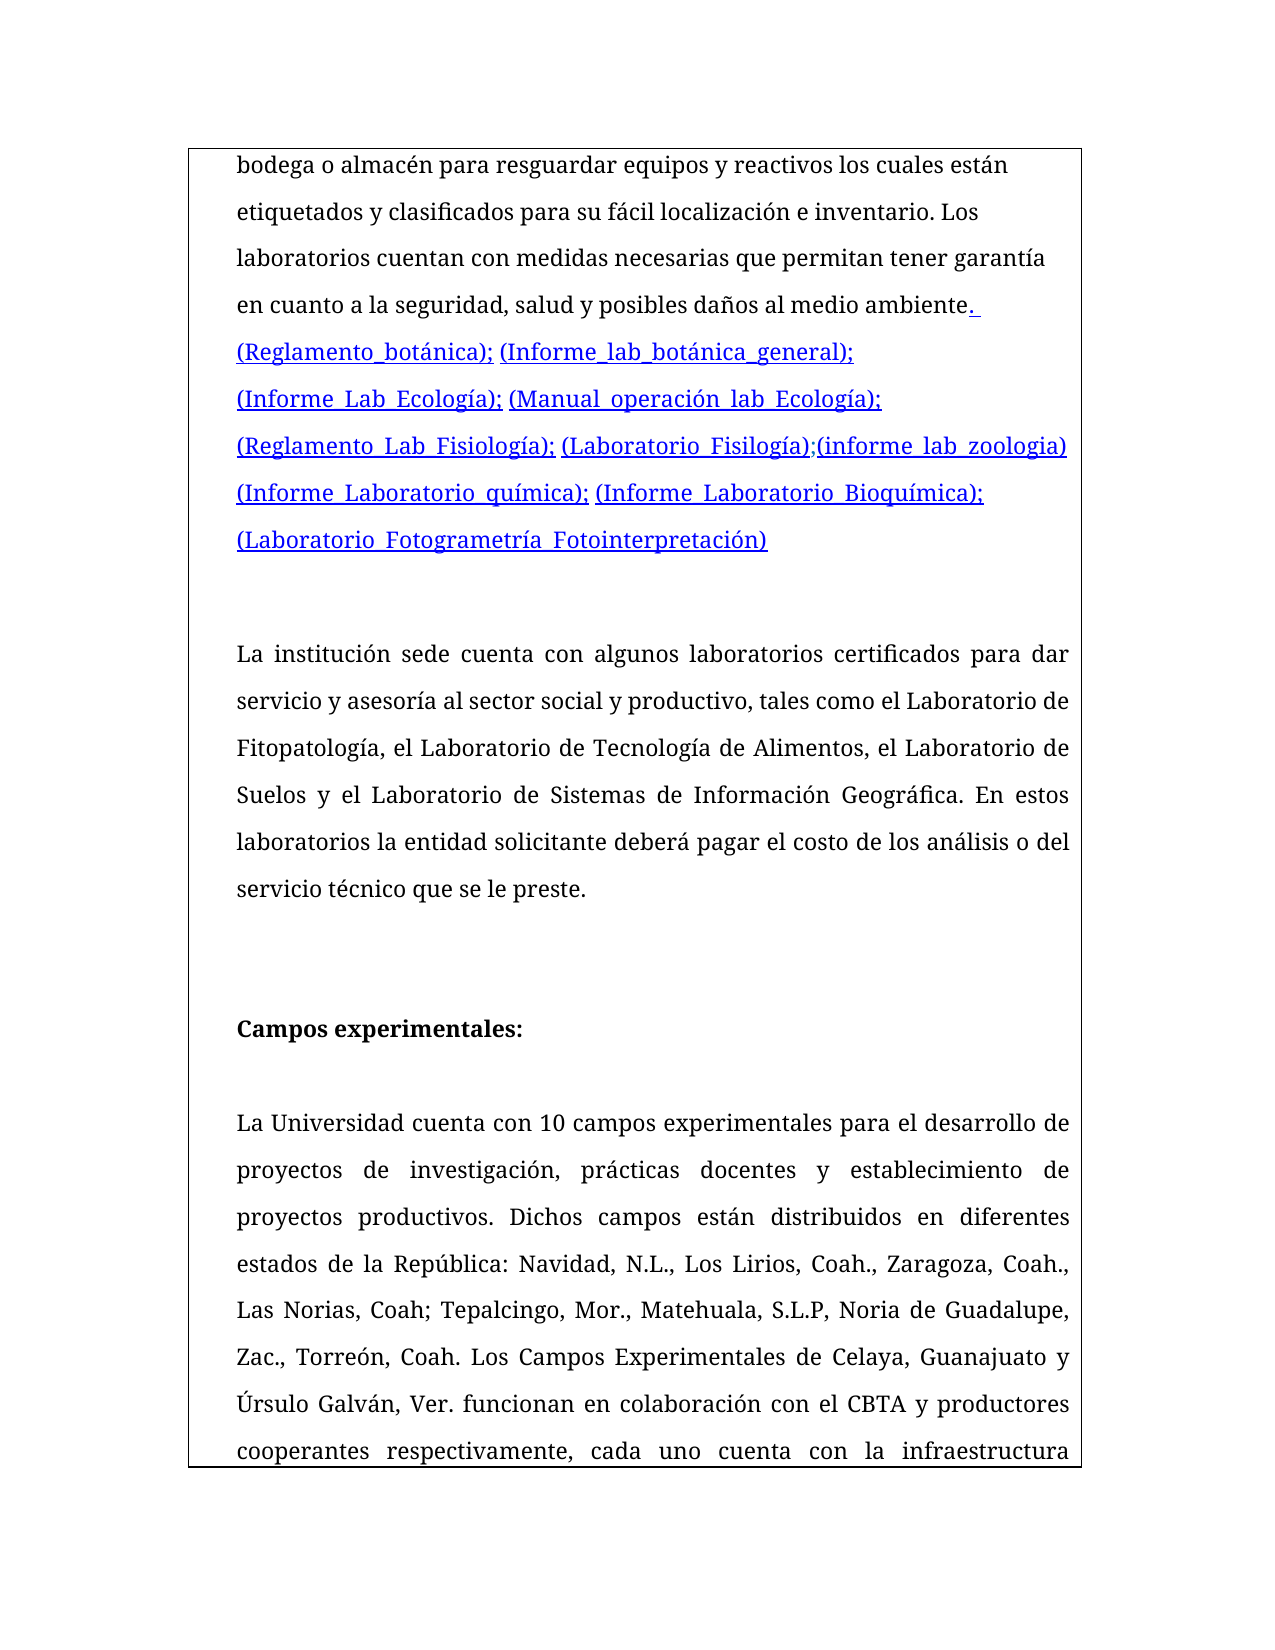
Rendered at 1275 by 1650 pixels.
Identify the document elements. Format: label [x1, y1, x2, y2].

table_cell [189, 149, 1081, 1466]
